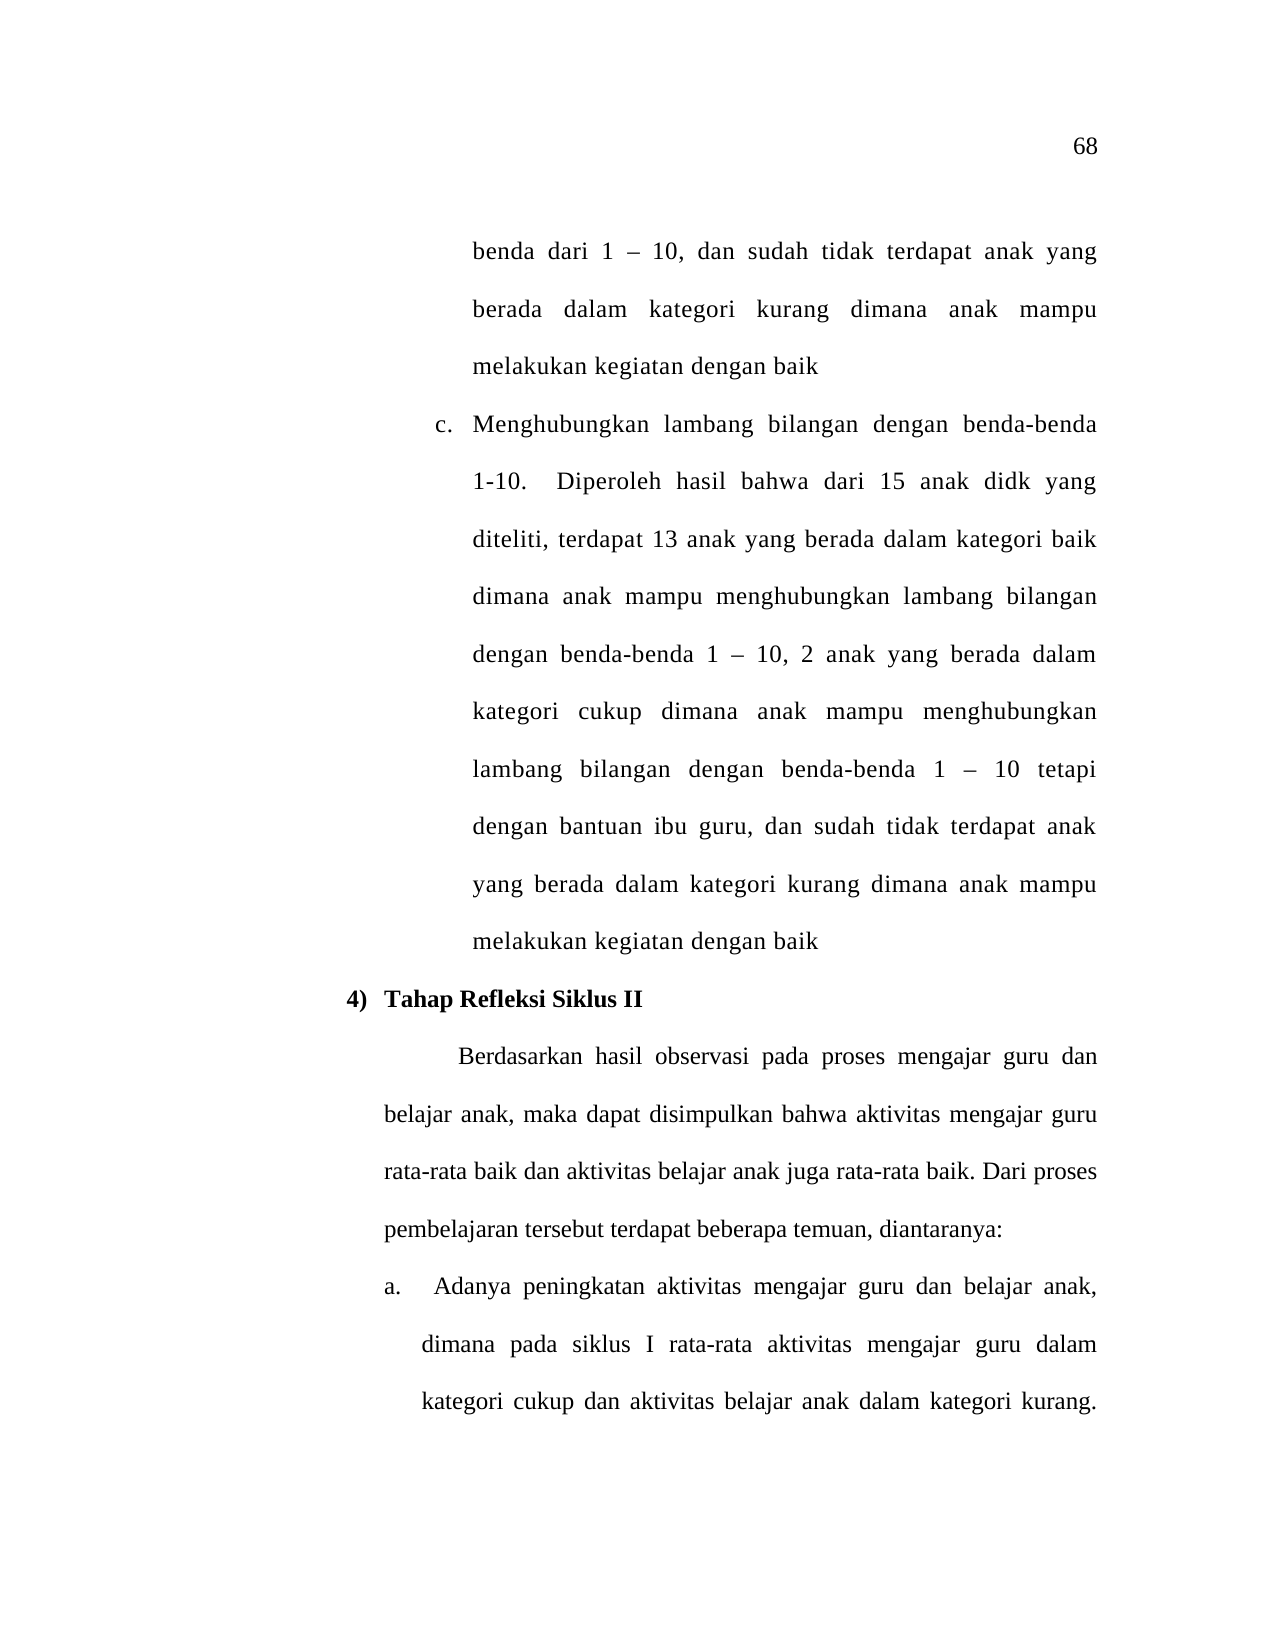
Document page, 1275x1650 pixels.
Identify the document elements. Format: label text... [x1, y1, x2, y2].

list Tahap Refleksi Siklus II [346, 984, 1098, 1012]
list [384, 1271, 1098, 1415]
list Menghubungkan lambang bilangan dengan benda-benda 1-10. Diperoleh hasil bahwa dari 15 anak didk yang diteliti, terdapat 13 anak yang berada dalam kategori baik dimana anak mampu menghubungkan lambang bilangan dengan benda-benda 1 – 10, 2 anak yang berada dalam kategori cukup dimana anak mampu menghubungkan lambang bilangan dengan benda-benda 1 – 10 tetapi dengan bantuan ibu guru, dan sudah tidak terdapat anak yang berada dalam kategori kurang dimana anak mampu melakukan kegiatan dengan baik [435, 409, 1098, 955]
list Berdasarkan hasil observasi pada proses mengajar guru dan belajar anak, maka dapat disimpulkan bahwa aktivitas mengajar guru rata-rata baik dan aktivitas belajar anak juga rata-rata baik. Dari proses pembelajaran tersebut terdapat beberapa temuan, diantaranya: [384, 1041, 1098, 1242]
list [435, 236, 1098, 380]
